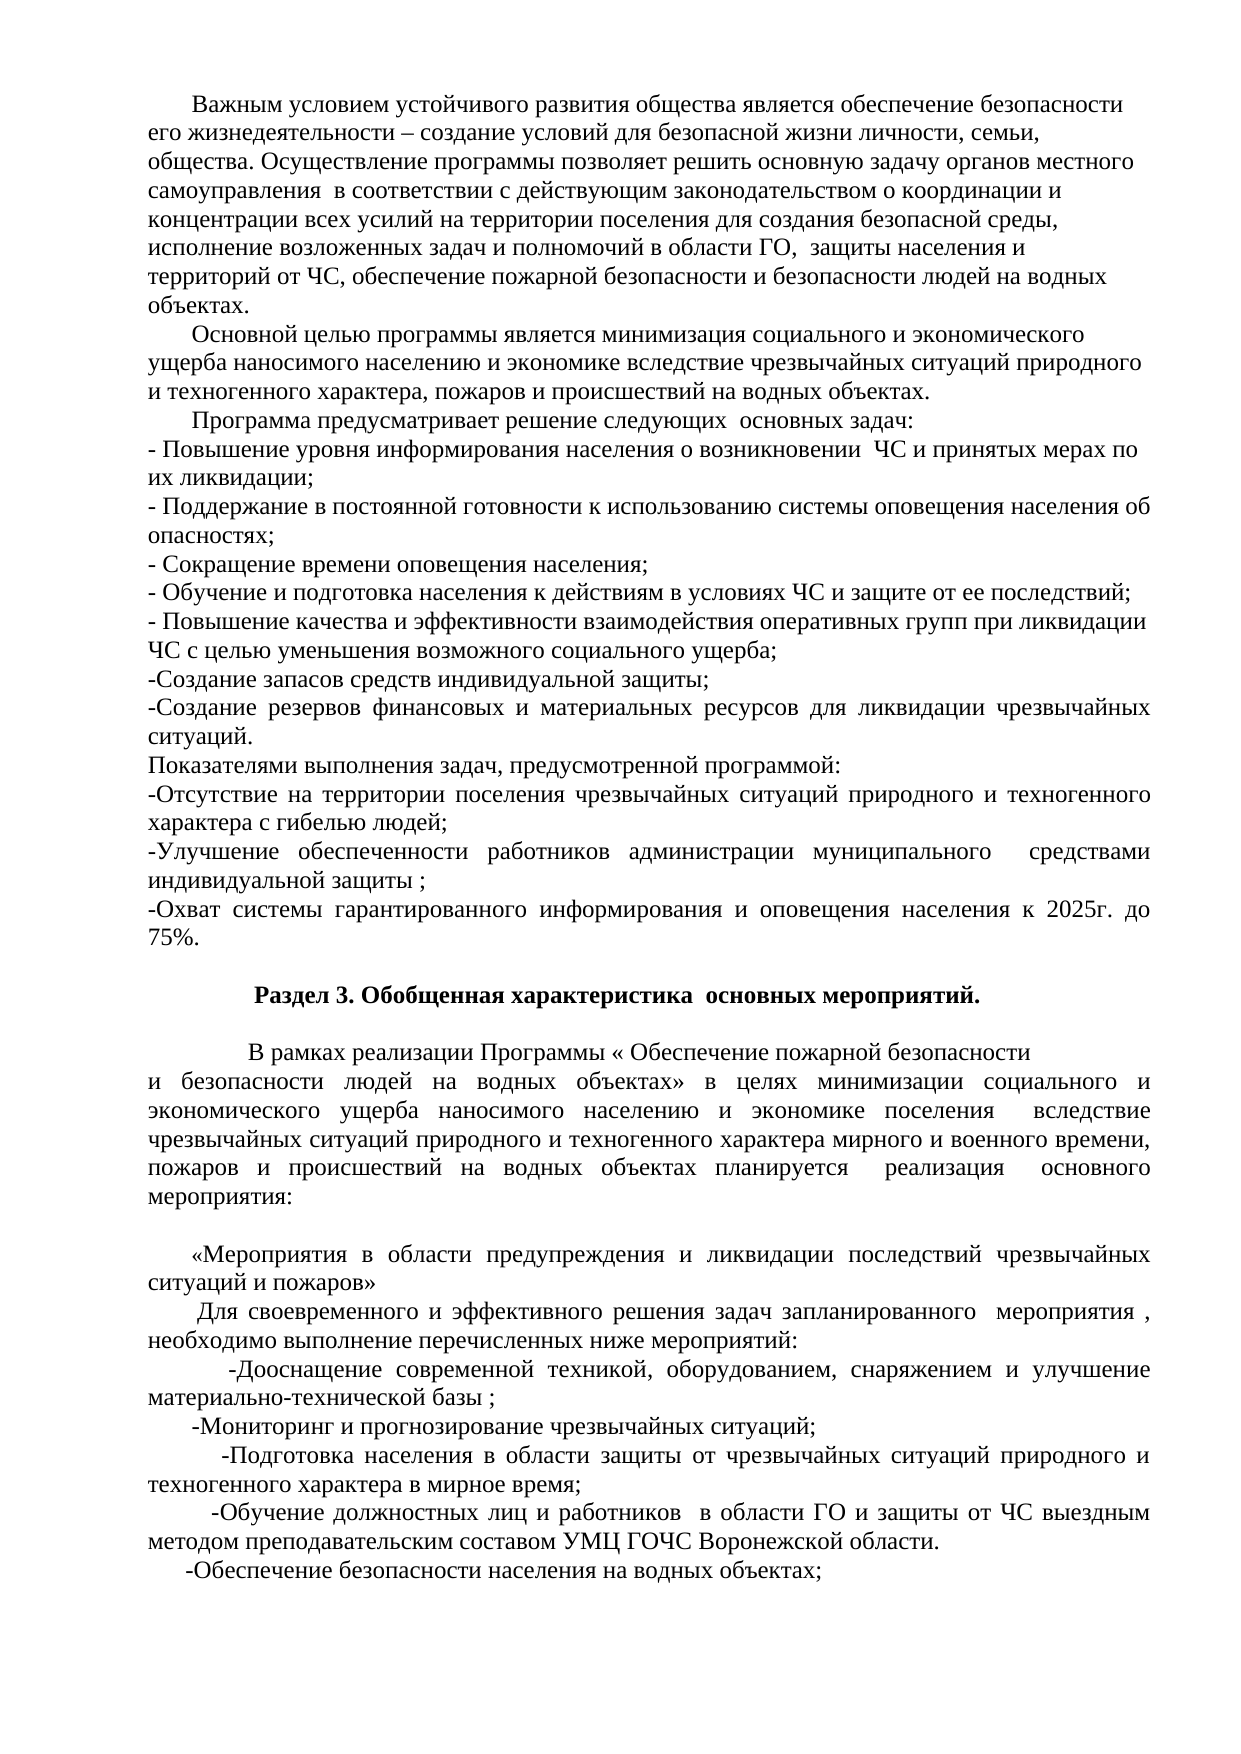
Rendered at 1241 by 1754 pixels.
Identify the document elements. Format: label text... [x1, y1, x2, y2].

text Для своевременного и эффективного решения задач запланированного мероприятия , необходимо выполнение перечисленных ниже мероприятий: [148, 1296, 1152, 1354]
text Основной целью программы является минимизация социального и экономического ущерба наносимого населению и экономике вследствие чрезвычайных ситуаций природного и техногенного характера, пожаров и происшествий на водных объектах. [148, 319, 1152, 405]
text -Улучшение обеспеченности работников администрации муниципального средствами индивидуальной защиты ; [148, 836, 1152, 894]
text Показателями выполнения задач, предусмотренной программой: [148, 750, 1152, 779]
text «Мероприятия в области предупреждения и ликвидации последствий чрезвычайных ситуаций и пожаров» [148, 1239, 1152, 1296]
text -Создание резервов финансовых и материальных ресурсов для ликвидации чрезвычайных ситуаций. [148, 692, 1152, 750]
text Программа предусматривает решение следующих основных задач: [148, 405, 1152, 434]
text -Охват системы гарантированного информирования и оповещения населения к 2025г. до 75%. [148, 894, 1152, 951]
text -Обеспечение безопасности населения на водных объектах; [148, 1555, 1152, 1584]
text Важным условием устойчивого развития общества является обеспечение безопасности его жизнедеятельности – создание условий для безопасной жизни личности, семьи, общества. Осуществление программы позволяет решить основную задачу органов местного самоуправления в соответствии с действующим законодательством о координации и концентрации всех усилий на территории поселения для создания безопасной среды, исполнение возложенных задач и полномочий в области ГО, защиты населения и территорий от ЧС, обеспечение пожарной безопасности и безопасности людей на водных объектах. [148, 89, 1152, 319]
text В рамках реализации Программы « Обеспечение пожарной безопасности [148, 1037, 1152, 1066]
text - Повышение уровня информирования населения о возникновении ЧС и принятых мерах по их ликвидации; [148, 434, 1152, 491]
text - Обучение и подготовка населения к действиям в условиях ЧС и защите от ее последствий; [148, 577, 1152, 606]
text -Мониторинг и прогнозирование чрезвычайных ситуаций; [148, 1411, 1152, 1440]
text - Повышение качества и эффективности взаимодействия оперативных групп при ликвидации ЧС с целью уменьшения возможного социального ущерба; [148, 606, 1152, 664]
text Раздел 3. Обобщенная характеристика основных мероприятий. [148, 980, 1152, 1009]
text -Подготовка населения в области защиты от чрезвычайных ситуаций природного и техногенного характера в мирное время; [148, 1440, 1152, 1497]
text - Сокращение времени оповещения населения; [148, 549, 1152, 577]
text -Дооснащение современной техникой, оборудованием, снаряжением и улучшение материально-технической базы ; [148, 1354, 1152, 1411]
text - Поддержание в постоянной готовности к использованию системы оповещения населения об опасностях; [148, 491, 1152, 549]
text -Создание запасов средств индивидуальной защиты; [148, 664, 1152, 692]
text -Обучение должностных лиц и работников в области ГО и защиты от ЧС выездным методом преподавательским составом УМЦ ГОЧС Воронежской области. [148, 1497, 1152, 1555]
text -Отсутствие на территории поселения чрезвычайных ситуаций природного и техногенного характера с гибелью людей; [148, 779, 1152, 836]
text и безопасности людей на водных объектах» в целях минимизации социального и экономического ущерба наносимого населению и экономике поселения вследствие чрезвычайных ситуаций природного и техногенного характера мирного и военного времени, пожаров и происшествий на водных объектах планируется реализация основного мероприятия: [148, 1066, 1152, 1210]
